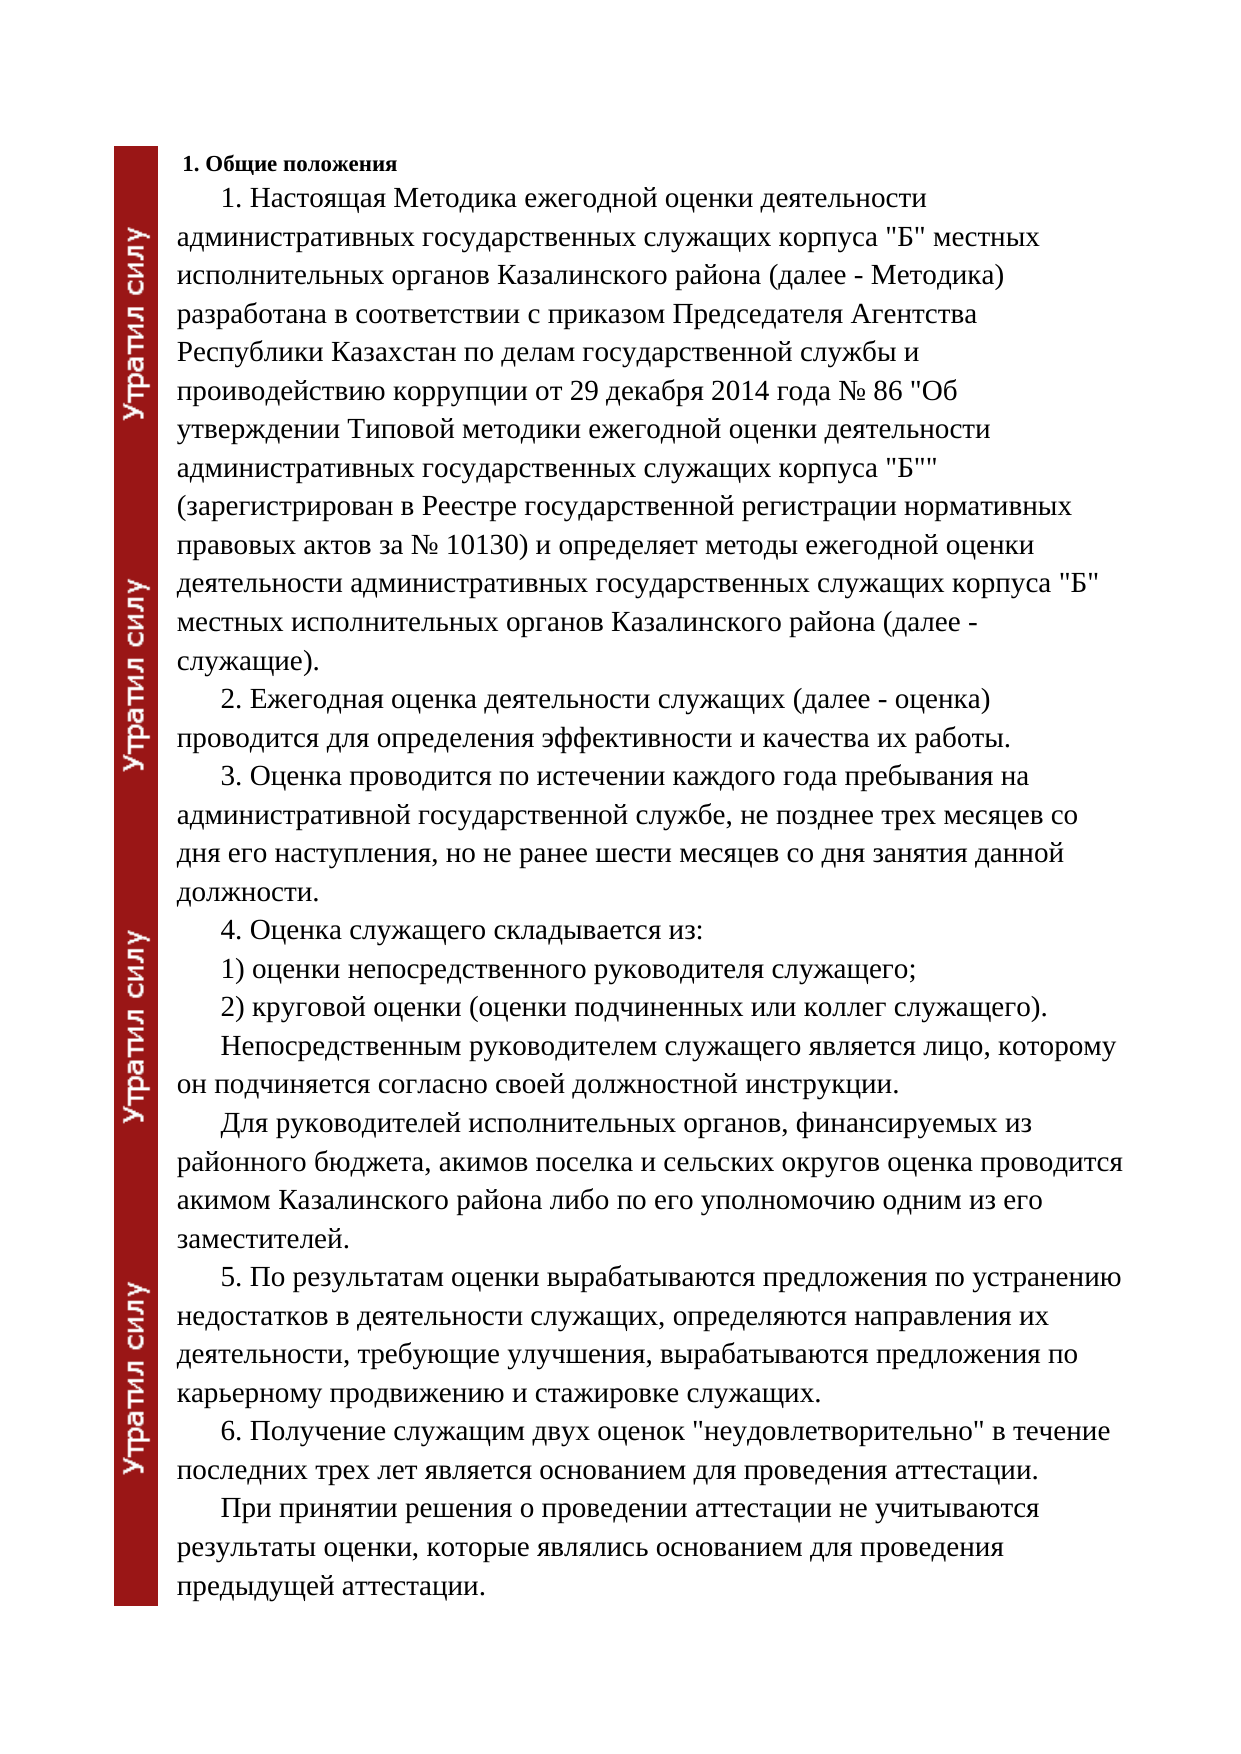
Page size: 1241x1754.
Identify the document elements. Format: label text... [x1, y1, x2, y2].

picture [114, 146, 158, 150]
picture [114, 176, 158, 180]
picture [114, 1601, 158, 1606]
text 1. Общие положения [112, 150, 1128, 176]
